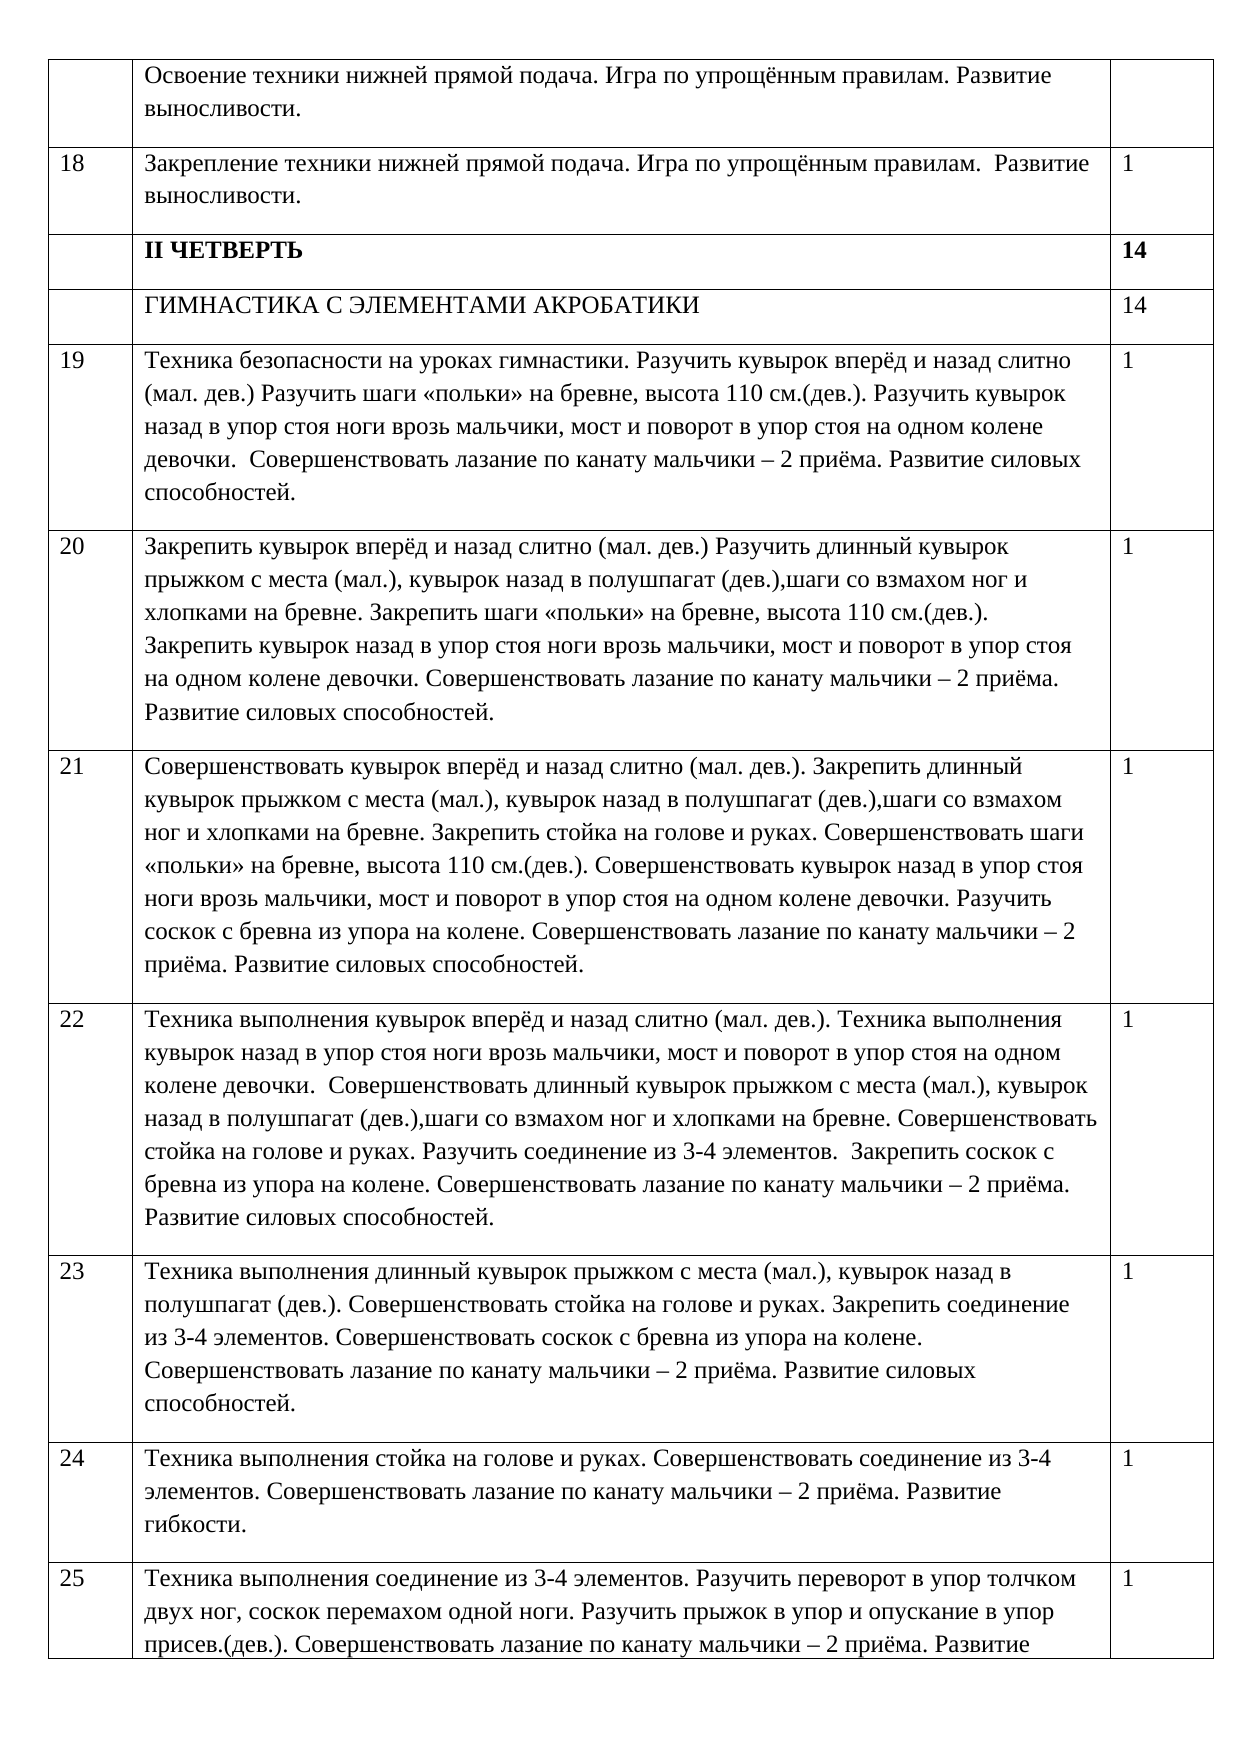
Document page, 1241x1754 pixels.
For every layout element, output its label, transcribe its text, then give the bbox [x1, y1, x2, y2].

table_cell Техника безопасности на уроках гимнастики. Разучить кувырок вперёд и назад слитно (мал. дев.) Разучить шаги «польки» на бревне, высота 110 см.(дев.). Разучить кувырок назад в упор стоя ноги врозь мальчики, мост и поворот в упор стоя на одном колене девочки. Совершенствовать лазание по канату мальчики – 2 приёма. Развитие силовых способностей. [133, 345, 1110, 530]
table_cell ГИМНАСТИКА С ЭЛЕМЕНТАМИ АКРОБАТИКИ [133, 290, 1110, 344]
table_cell 1 [1111, 751, 1213, 1003]
table_cell 1 [1111, 345, 1213, 530]
table_cell 1 [1111, 1256, 1213, 1442]
table_cell 22 [49, 1004, 132, 1255]
table_cell 1 [1111, 1004, 1213, 1255]
table_cell II ЧЕТВЕРТЬ [133, 235, 1110, 289]
table_cell 1 [1111, 60, 1213, 147]
table_cell 20 [49, 531, 132, 750]
table_cell Техника выполнения стойка на голове и руках. Совершенствовать соединение из 3-4 элементов. Совершенствовать лазание по канату мальчики – 2 приёма. Развитие гибкости. [133, 1443, 1110, 1562]
table_cell Совершенствовать кувырок вперёд и назад слитно (мал. дев.). Закрепить длинный кувырок прыжком с места (мал.), кувырок назад в полушпагат (дев.),шаги со взмахом ног и хлопками на бревне. Закрепить стойка на голове и руках. Совершенствовать шаги «польки» на бревне, высота 110 см.(дев.). Совершенствовать кувырок назад в упор стоя ноги врозь мальчики, мост и поворот в упор стоя на одном колене девочки. Разучить соскок с бревна из упора на колене. Совершенствовать лазание по канату мальчики – 2 приёма. Развитие силовых способностей. [133, 751, 1110, 1003]
table_cell [49, 235, 132, 289]
table_cell Техника выполнения длинный кувырок прыжком с места (мал.), кувырок назад в полушпагат (дев.). Совершенствовать стойка на голове и руках. Закрепить соединение из 3-4 элементов. Совершенствовать соскок с бревна из упора на колене. Совершенствовать лазание по канату мальчики – 2 приёма. Развитие силовых способностей. [133, 1256, 1110, 1442]
table_cell 17 [49, 60, 132, 147]
table_cell 1 [1111, 531, 1213, 750]
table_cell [133, 1563, 1110, 1658]
table_cell 18 [49, 148, 132, 234]
table_cell 24 [49, 1443, 132, 1562]
table_cell Техника выполнения кувырок вперёд и назад слитно (мал. дев.). Техника выполнения кувырок назад в упор стоя ноги врозь мальчики, мост и поворот в упор стоя на одном колене девочки. Совершенствовать длинный кувырок прыжком с места (мал.), кувырок назад в полушпагат (дев.),шаги со взмахом ног и хлопками на бревне. Совершенствовать стойка на голове и руках. Разучить соединение из 3-4 элементов. Закрепить соскок с бревна из упора на колене. Совершенствовать лазание по канату мальчики – 2 приёма. Развитие силовых способностей. [133, 1004, 1110, 1255]
table_cell 1 [1111, 1443, 1213, 1562]
table_cell Закрепить кувырок вперёд и назад слитно (мал. дев.) Разучить длинный кувырок прыжком с места (мал.), кувырок назад в полушпагат (дев.),шаги со взмахом ног и хлопками на бревне. Закрепить шаги «польки» на бревне, высота 110 см.(дев.). Закрепить кувырок назад в упор стоя ноги врозь мальчики, мост и поворот в упор стоя на одном колене девочки. Совершенствовать лазание по канату мальчики – 2 приёма. Развитие силовых способностей. [133, 531, 1110, 750]
table_cell 14 [1111, 235, 1213, 289]
table_cell 23 [49, 1256, 132, 1442]
table_cell 21 [49, 751, 132, 1003]
table_cell 1 [1111, 1563, 1213, 1658]
table_cell 25 [49, 1563, 132, 1658]
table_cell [133, 60, 1110, 147]
table_cell [49, 290, 132, 344]
table_cell 14 [1111, 290, 1213, 344]
table_cell Закрепление техники нижней прямой подача. Игра по упрощённым правилам. Развитие выносливости. [133, 148, 1110, 234]
table_cell 19 [49, 345, 132, 530]
table_cell 1 [1111, 148, 1213, 234]
